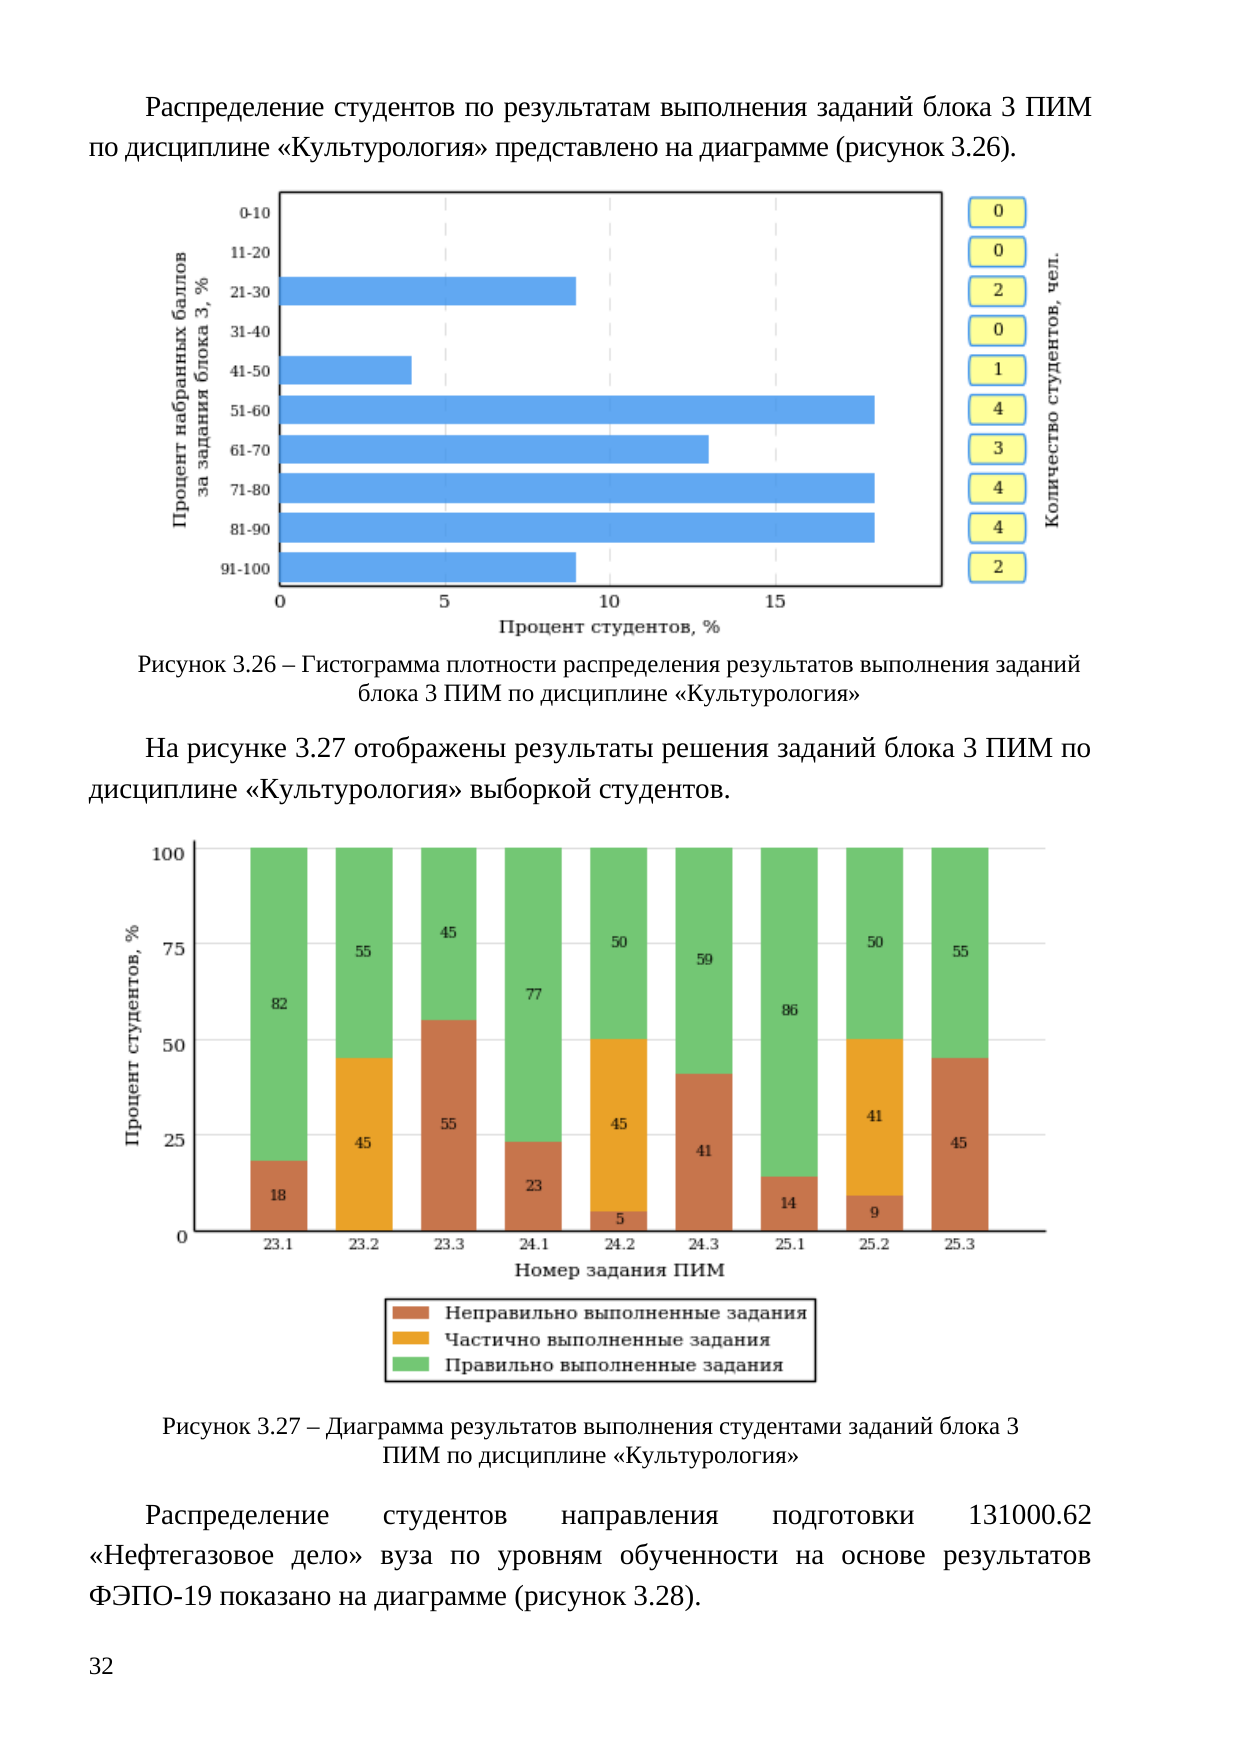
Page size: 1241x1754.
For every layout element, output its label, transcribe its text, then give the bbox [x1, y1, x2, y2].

picture [137, 169, 1082, 649]
text Распределение студентов направления подготовки 131000.62 «Нефтегазовое дело» вуза по уровням обученности на основе результатов ФЭПО-19 показано на диаграмме (рисунок 3.28). [89, 1497, 1092, 1611]
picture [118, 811, 1063, 1411]
text На рисунке 3.27 отображены результаты решения заданий блока 3 ПИМ по дисциплине «Культурология» выборкой студентов. [89, 731, 1092, 804]
text Распределение студентов по результатам выполнения заданий блока 3 ПИМ по дисциплине «Культурология» представлено на диаграмме (рисунок 3.26). [89, 89, 1092, 162]
